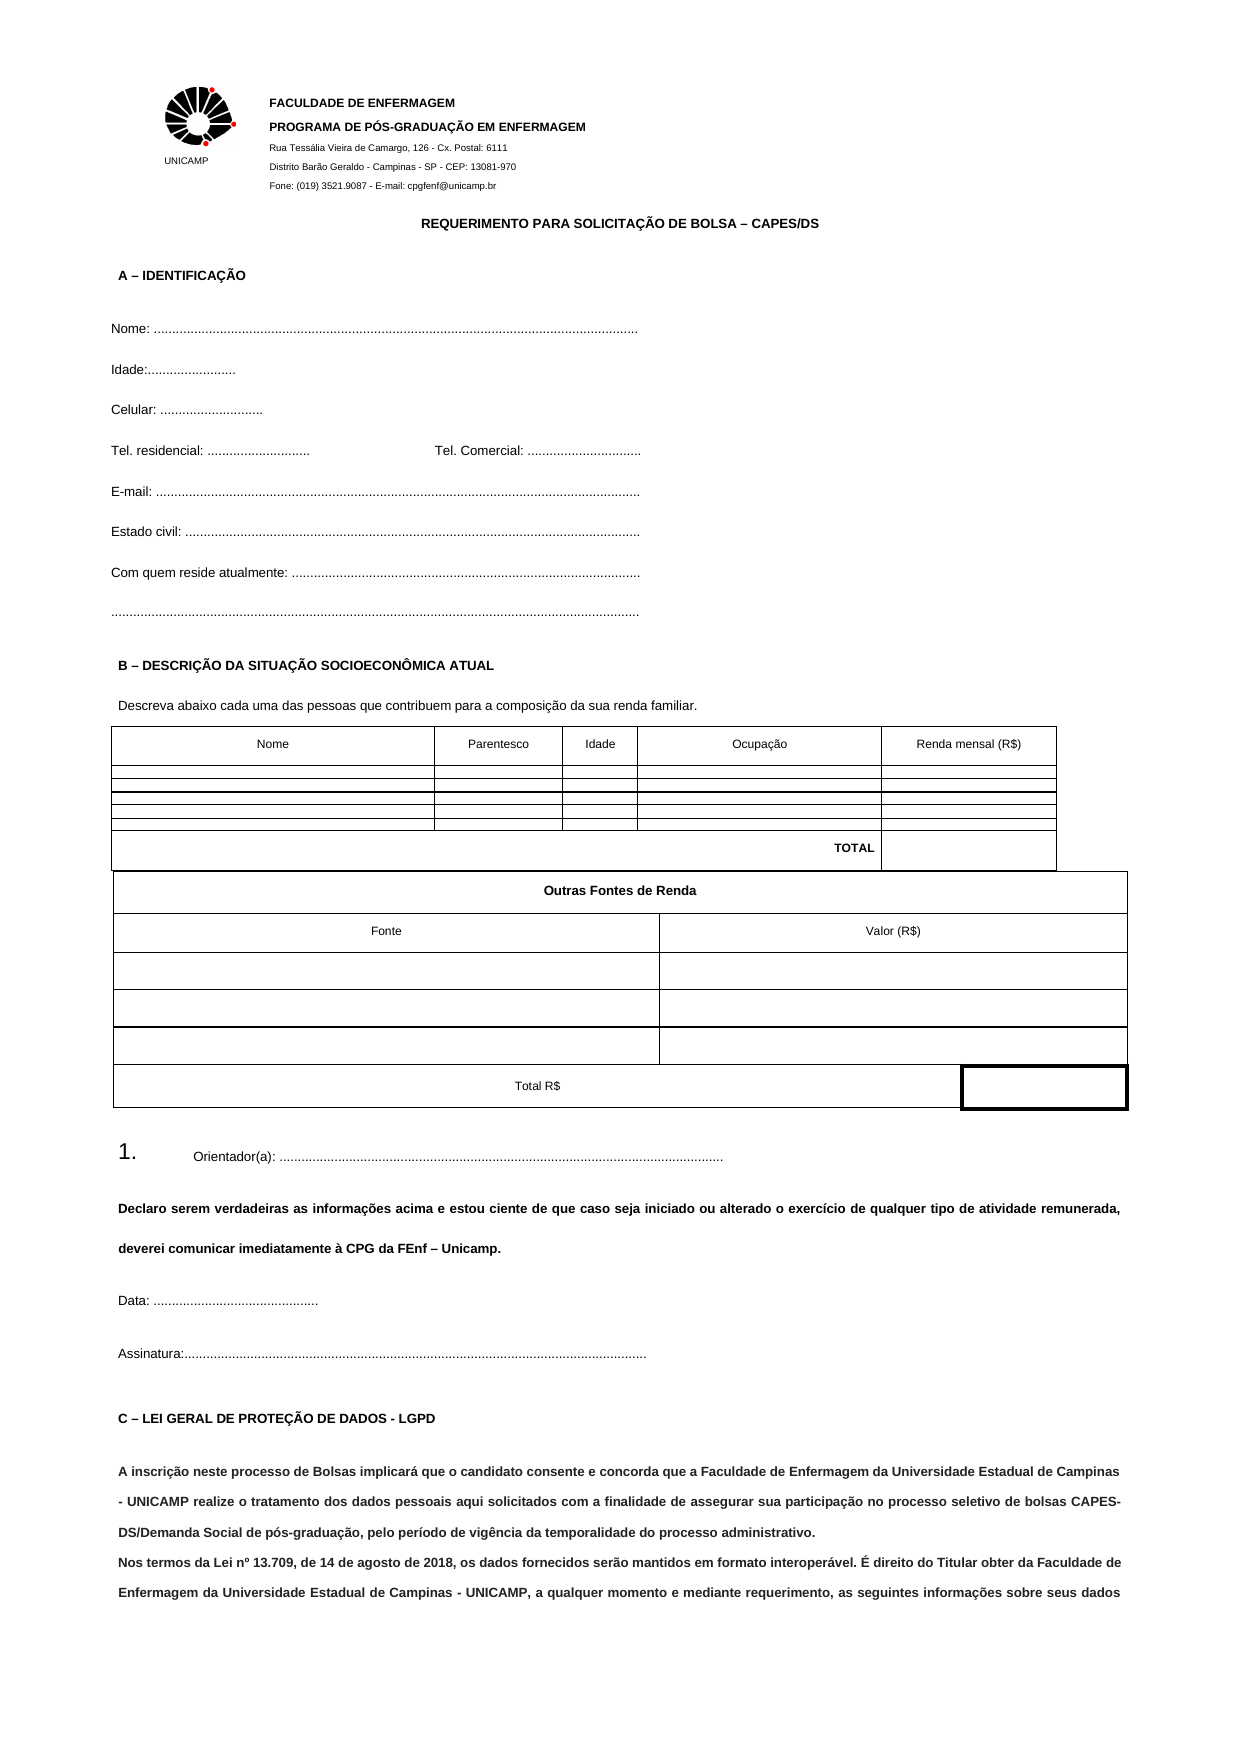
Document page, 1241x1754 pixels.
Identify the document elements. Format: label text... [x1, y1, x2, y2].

list Orientador(a): ......................................................................................................................... [118, 1138, 1122, 1164]
table_cell [638, 766, 881, 778]
text C – LEI GERAL DE PROTEÇÃO DE DADOS - LGPD [118, 1401, 1122, 1427]
text Declaro serem verdadeiras as informações acima e estou ciente de que caso seja iniciado ou alterado o exercício de qualquer tipo de atividade remunerada, deverei comunicar imediatamente à CPG da FEnf – Unicamp. [118, 1190, 1122, 1256]
table_cell [638, 793, 881, 804]
table_cell [882, 831, 1056, 870]
table_cell Com quem reside atualmente: ............................................................................................... ................................................................................................................................................ [104, 554, 1133, 634]
table_cell [435, 793, 562, 804]
table_cell [660, 1028, 1127, 1064]
table_cell [112, 766, 434, 778]
table_header FACULDADE DE ENFERMAGEM PROGRAMA DE PÓS-GRADUAÇÃO EM ENFERMAGEM Rua Tessália Vieira de Camargo, 126 - Cx. Postal: 6111 Distrito Barão Geraldo - Campinas - SP - CEP: 13081-970 Fone: (019) 3521.9087 - E-mail: cpgfenf@unicamp.br [262, 86, 1083, 192]
table_cell [112, 793, 434, 804]
table_cell [563, 819, 637, 830]
table_cell [114, 1028, 659, 1064]
table_header Nome: .................................................................................................................................... [104, 310, 1133, 351]
table_cell [660, 990, 1127, 1026]
text REQUERIMENTO PARA SOLICITAÇÃO DE BOLSA – CAPES/DS [118, 205, 1122, 231]
text Assinatura:.............................................................................................................................. [118, 1335, 1122, 1361]
table_cell [112, 819, 434, 830]
table_header Idade [563, 727, 637, 765]
table_cell [882, 793, 1056, 804]
table_cell Celular: ............................ [104, 391, 1133, 432]
text B – DESCRIÇÃO DA SITUAÇÃO SOCIOECONÔMICA ATUAL [118, 647, 1122, 673]
table_cell [563, 805, 637, 817]
picture [164, 86, 237, 147]
table_cell [563, 779, 637, 791]
text Descreva abaixo cada uma das pessoas que contribuem para a composição da sua renda familiar. [118, 687, 1122, 713]
table_cell [563, 793, 637, 804]
table_cell [112, 805, 434, 817]
text A – IDENTIFICAÇÃO [118, 257, 1122, 284]
table_cell [563, 766, 637, 778]
table_cell [112, 779, 434, 791]
table_cell TOTAL [112, 831, 881, 870]
table_cell [638, 805, 881, 817]
table_header Ocupação [638, 727, 881, 765]
table_cell Estado civil: ............................................................................................................................ [104, 513, 1133, 554]
table_cell [660, 953, 1127, 989]
table_cell [638, 819, 881, 830]
table_cell [114, 953, 659, 989]
text A inscrição neste processo de Bolsas implicará que o candidato consente e concorda que a Faculdade de Enfermagem da Universidade Estadual de Campinas - UNICAMP realize o tratamento dos dados pessoais aqui solicitados com a finalidade de assegurar sua participação no processo seletivo de bolsas CAPES-DS/Demanda Social de pós-graduação, pelo período de vigência da temporalidade do processo administrativo. [118, 1453, 1122, 1540]
table_cell [882, 819, 1056, 830]
table_cell Fonte [114, 914, 659, 952]
table_cell [435, 819, 562, 830]
table_cell [435, 779, 562, 791]
table_cell [638, 779, 881, 791]
table_header Nome [112, 727, 434, 765]
table_cell E-mail: .................................................................................................................................... [104, 473, 1133, 513]
table_header Outras Fontes de Renda [114, 872, 1127, 913]
table_cell Total R$ [114, 1065, 960, 1107]
table_cell [435, 766, 562, 778]
table_header Renda mensal (R$) [882, 727, 1056, 765]
table_cell [435, 805, 562, 817]
table_header Parentesco [435, 727, 562, 765]
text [118, 1544, 1122, 1600]
table_header UNICAMP [157, 86, 262, 192]
table_cell Tel. residencial: ............................ Tel. Comercial: ............................... [104, 432, 1133, 473]
table_cell [882, 805, 1056, 817]
table_cell [882, 766, 1056, 778]
text Data: ............................................. [118, 1282, 1122, 1309]
table_cell [114, 990, 659, 1026]
table_cell Valor (R$) [660, 914, 1127, 952]
table_cell Idade:........................ [104, 351, 1133, 391]
table_cell [964, 1068, 1125, 1107]
table_cell [882, 779, 1056, 791]
